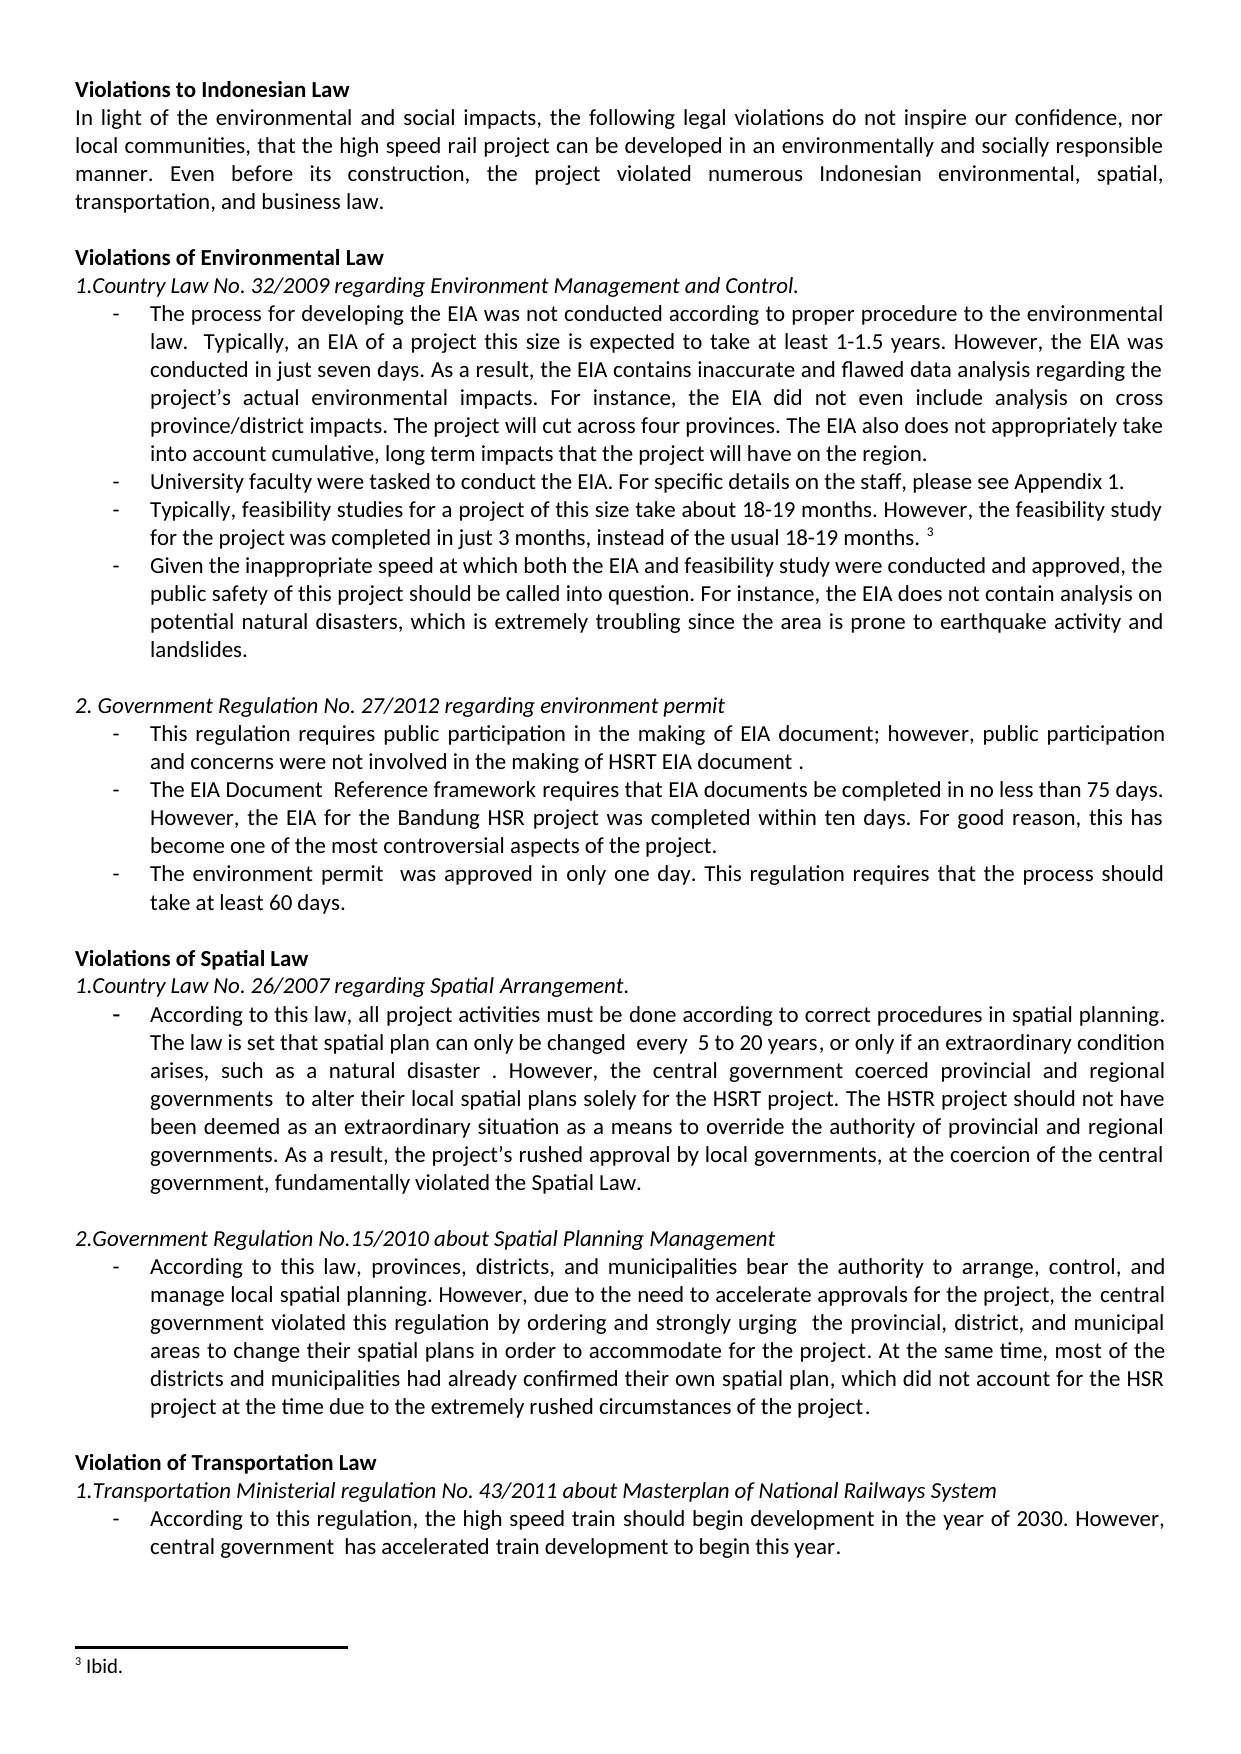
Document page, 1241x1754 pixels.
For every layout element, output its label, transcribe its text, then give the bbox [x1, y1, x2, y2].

list According to this law, all project activities must be done according to correct procedures in spatial planning. The law is set that spatial plan can only be changed every 5 to 20 years, or only if an extraordinary condition arises, such as a natural disaster . However, the central government coerced provincial and regional governments to alter their local spatial plans solely for the HSRT project. The HSTR project should not have been deemed as an extraordinary situation as a means to override the authority of provincial and regional governments. As a result, the project’s rushed approval by local governments, at the coercion of the central government, fundamentally violated the Spatial Law. [112, 1000, 1165, 1196]
text 2.Government Regulation No.15/2010 about Spatial Planning Management [75, 1224, 1165, 1252]
text Violations of Spatial Law [75, 944, 1165, 972]
text 1.Country Law No. 32/2009 regarding Environment Management and Control. [75, 271, 1165, 299]
list The environment permit was approved in only one day. This regulation requires that the process should take at least 60 days. [112, 859, 1165, 916]
list According to this law, provinces, districts, and municipalities bear the authority to arrange, control, and manage local spatial planning. However, due to the need to accelerate approvals for the project, the central government violated this regulation by ordering and strongly urging the provincial, district, and municipal areas to change their spatial plans in order to accommodate for the project. At the same time, most of the districts and municipalities had already confirmed their own spatial plan, which did not account for the HSR project at the time due to the extremely rushed circumstances of the project. [112, 1252, 1165, 1420]
text 1.Country Law No. 26/2007 regarding Spatial Arrangement. [75, 972, 1165, 1000]
list Given the inappropriate speed at which both the EIA and feasibility study were conducted and approved, the public safety of this project should be called into question. For instance, the EIA does not contain analysis on potential natural disasters, which is extremely troubling since the area is prone to earthquake activity and landslides. [112, 551, 1165, 663]
text In light of the environmental and social impacts, the following legal violations do not inspire our confidence, nor local communities, that the high speed rail project can be developed in an environmentally and socially responsible manner. Even before its construction, the project violated numerous Indonesian environmental, spatial, transportation, and business law. [75, 103, 1165, 215]
list The process for developing the EIA was not conducted according to proper procedure to the environmental law. Typically, an EIA of a project this size is expected to take at least 1-1.5 years. However, the EIA was conducted in just seven days. As a result, the EIA contains inaccurate and flawed data analysis regarding the project’s actual environmental impacts. For instance, the EIA did not even include analysis on cross province/district impacts. The project will cut across four provinces. The EIA also does not appropriately take into account cumulative, long term impacts that the project will have on the region. [112, 299, 1165, 467]
text Violations to Indonesian Law [75, 75, 1165, 103]
list Typically, feasibility studies for a project of this size take about 18-19 months. However, the feasibility study for the project was completed in just 3 months, instead of the usual 18-19 months. [112, 495, 1165, 551]
list According to this regulation, the high speed train should begin development in the year of 2030. However, central government has accelerated train development to begin this year. [112, 1504, 1165, 1560]
list This regulation requires public participation in the making of EIA document; however, public participation and concerns were not involved in the making of HSRT EIA document . [112, 719, 1165, 776]
list The EIA Document Reference framework requires that EIA documents be completed in no less than 75 days. However, the EIA for the Bandung HSR project was completed within ten days. For good reason, this has become one of the most controversial aspects of the project. [112, 776, 1165, 859]
text 1.Transportation Ministerial regulation No. 43/2011 about Masterplan of National Railways System [75, 1476, 1165, 1504]
list University faculty were tasked to conduct the EIA. For specific details on the staff, please see Appendix 1. [112, 467, 1165, 495]
text Violation of Transportation Law [75, 1448, 1165, 1476]
text Violations of Environmental Law [75, 243, 1165, 271]
text 2. Government Regulation No. 27/2012 regarding environment permit [75, 691, 1165, 719]
